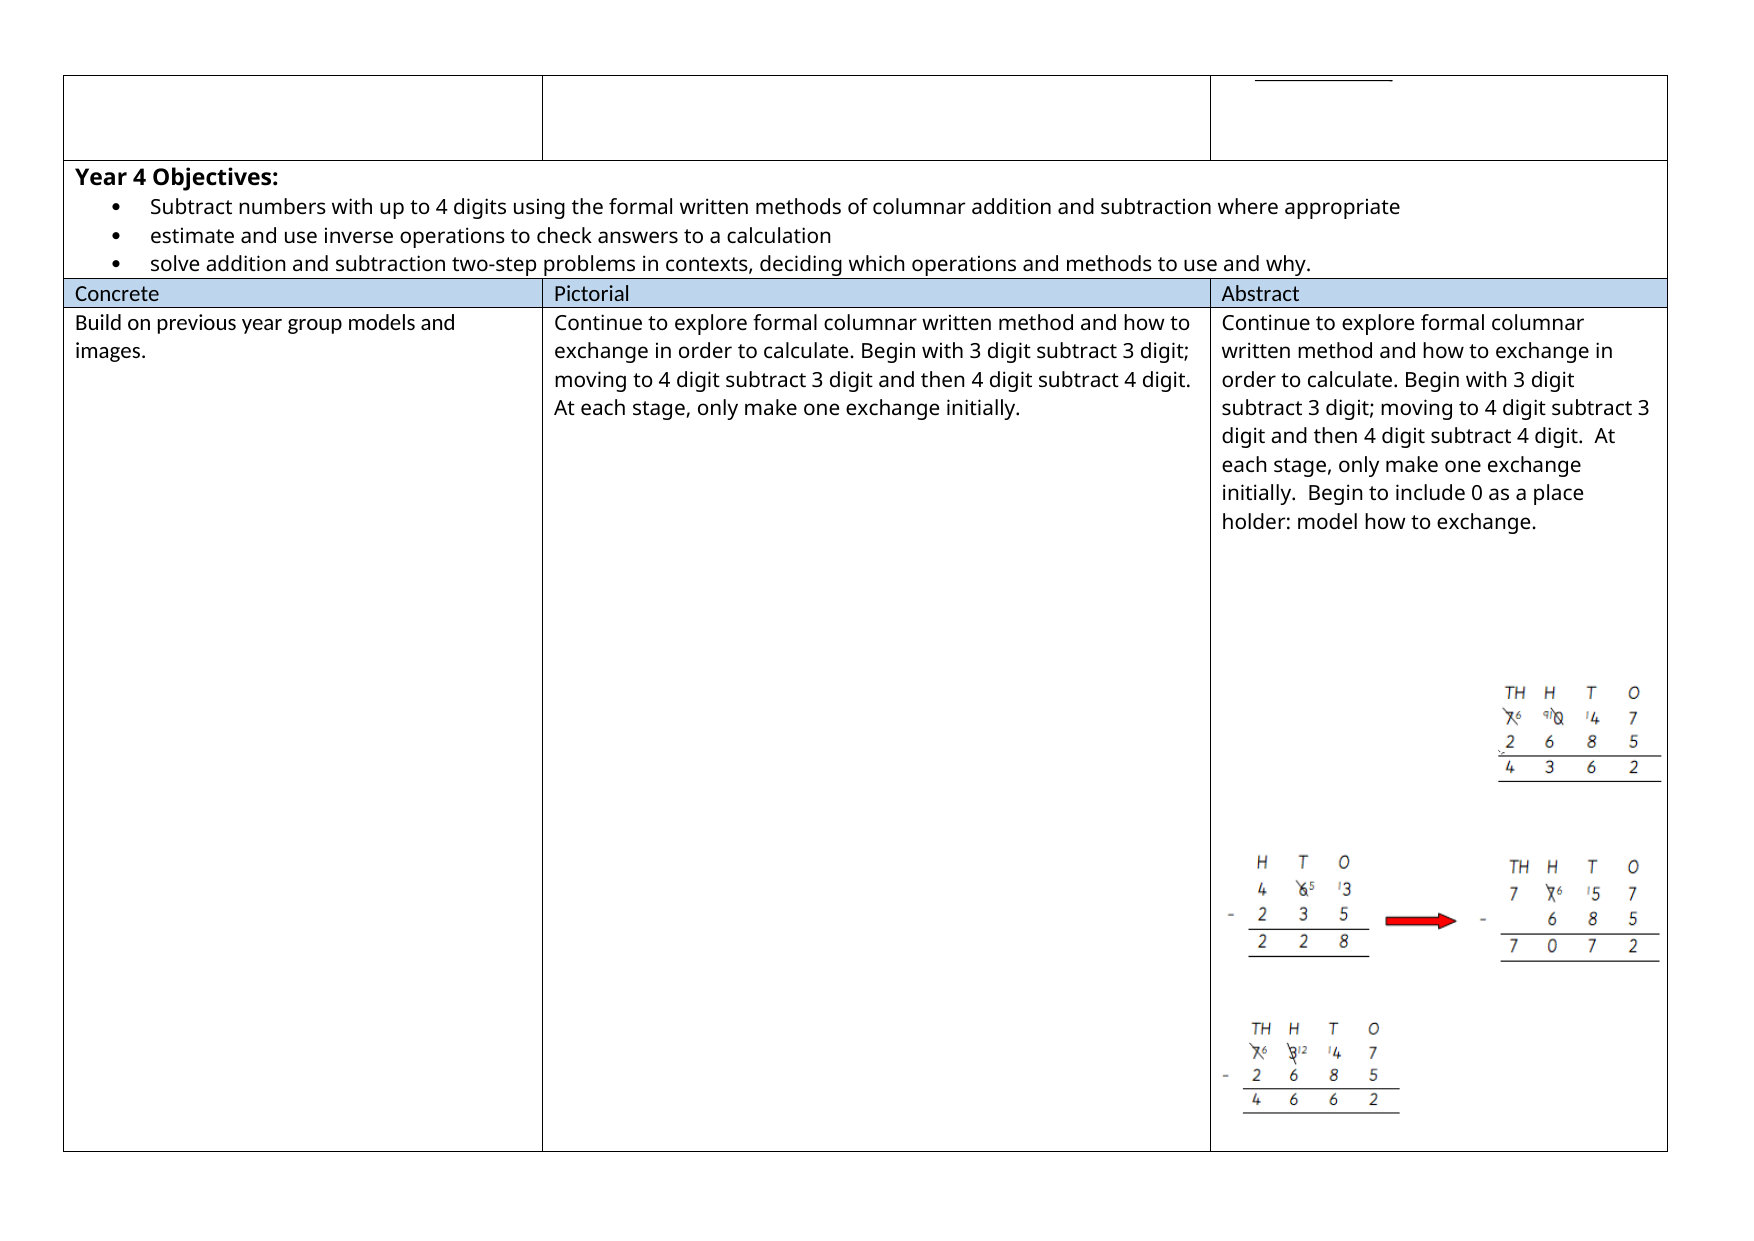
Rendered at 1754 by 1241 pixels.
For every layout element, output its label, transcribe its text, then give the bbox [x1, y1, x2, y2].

picture [1221, 811, 1667, 976]
picture [1221, 1003, 1407, 1123]
table_cell Pictorial [543, 279, 1210, 307]
table_cell Year 4 Objectives: Subtract numbers with up to 4 digits using the formal written methods of columnar addition and subtraction where appropriate estimate and use inverse operations to check answers to a calculation solve addition and subtraction two-step problems in contexts, deciding which operations and methods to use and why. [64, 161, 1667, 278]
table_cell Continue to explore formal columnar written method and how to exchange in order to calculate. Begin with 3 digit subtract 3 digit; moving to 4 digit subtract 3 digit and then 4 digit subtract 4 digit. At each stage, only make one exchange initially. [543, 308, 1210, 1151]
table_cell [64, 76, 542, 160]
table_cell Continue to explore formal columnar written method and how to exchange in order to calculate. Begin with 3 digit subtract 3 digit; moving to 4 digit subtract 3 digit and then 4 digit subtract 4 digit. At each stage, only make one exchange initially. Begin to include 0 as a place holder: model how to exchange. [1211, 308, 1667, 1151]
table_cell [1211, 76, 1667, 160]
table_cell [543, 76, 1210, 160]
picture [1498, 678, 1664, 787]
table_cell Abstract [1211, 279, 1667, 307]
table_cell Build on previous year group models and images. [64, 308, 542, 1151]
table_cell Concrete [64, 279, 542, 307]
